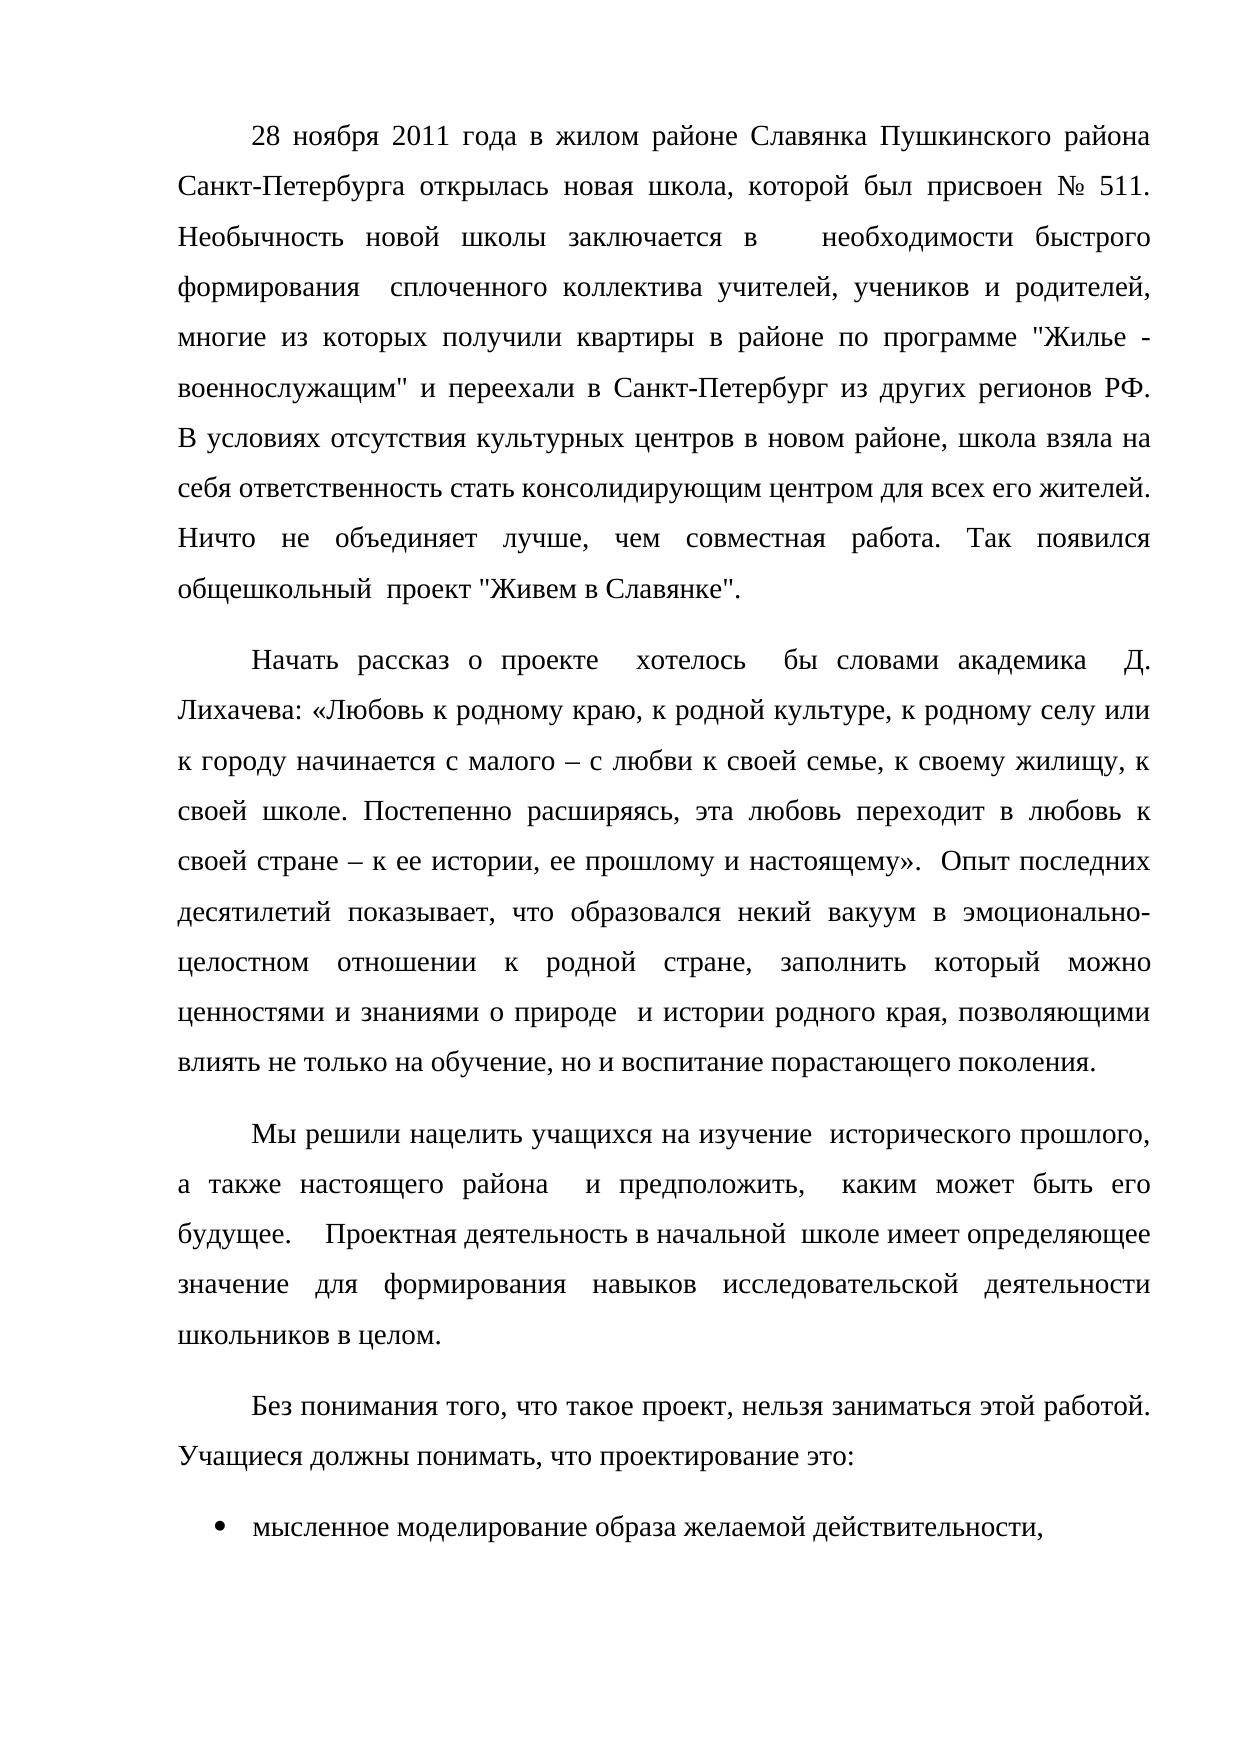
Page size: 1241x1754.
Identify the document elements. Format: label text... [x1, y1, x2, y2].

text Мы решили нацелить учащихся на изучение исторического прошлого, а также настоящего района и предположить, каким может быть его будущее. Проектная деятельность в начальной школе имеет определяющее значение для формирования навыков исследовательской деятельности школьников в целом. [177, 1116, 1152, 1351]
list мысленное моделирование образа желаемой действительности, [215, 1509, 1152, 1543]
text Начать рассказ о проекте хотелось бы словами академика Д. Лихачева: «Любовь к родному краю, к родной культуре, к родному селу или к городу начинается с малого – с любви к своей семье, к своему жилищу, к своей школе. Постепенно расширяясь, эта любовь переходит в любовь к своей стране – к ее истории, ее прошлому и настоящему». Опыт последних десятилетий показывает, что образовался некий вакуум в эмоционально-целостном отношении к родной стране, заполнить который можно ценностями и знаниями о природе и истории родного края, позволяющими влиять не только на обучение, но и воспитание порастающего поколения. [177, 642, 1152, 1078]
text 28 ноября 2011 года в жилом районе Славянка Пушкинского района Санкт-Петербурга открылась новая школа, которой был присвоен № 511. Необычность новой школы заключается в необходимости быстрого формирования сплоченного коллектива учителей, учеников и родителей, многие из которых получили квартиры в районе по программе "Жилье - военнослужащим" и переехали в Санкт-Петербург из других регионов РФ. В условиях отсутствия культурных центров в новом районе, школа взяла на себя ответственность стать консолидирующим центром для всех его жителей. Ничто не объединяет лучше, чем совместная работа. Так появился общешкольный проект "Живем в Славянке". [177, 118, 1152, 604]
text Без понимания того, что такое проект, нельзя заниматься этой работой. Учащиеся должны понимать, что проектирование это: [177, 1388, 1152, 1472]
